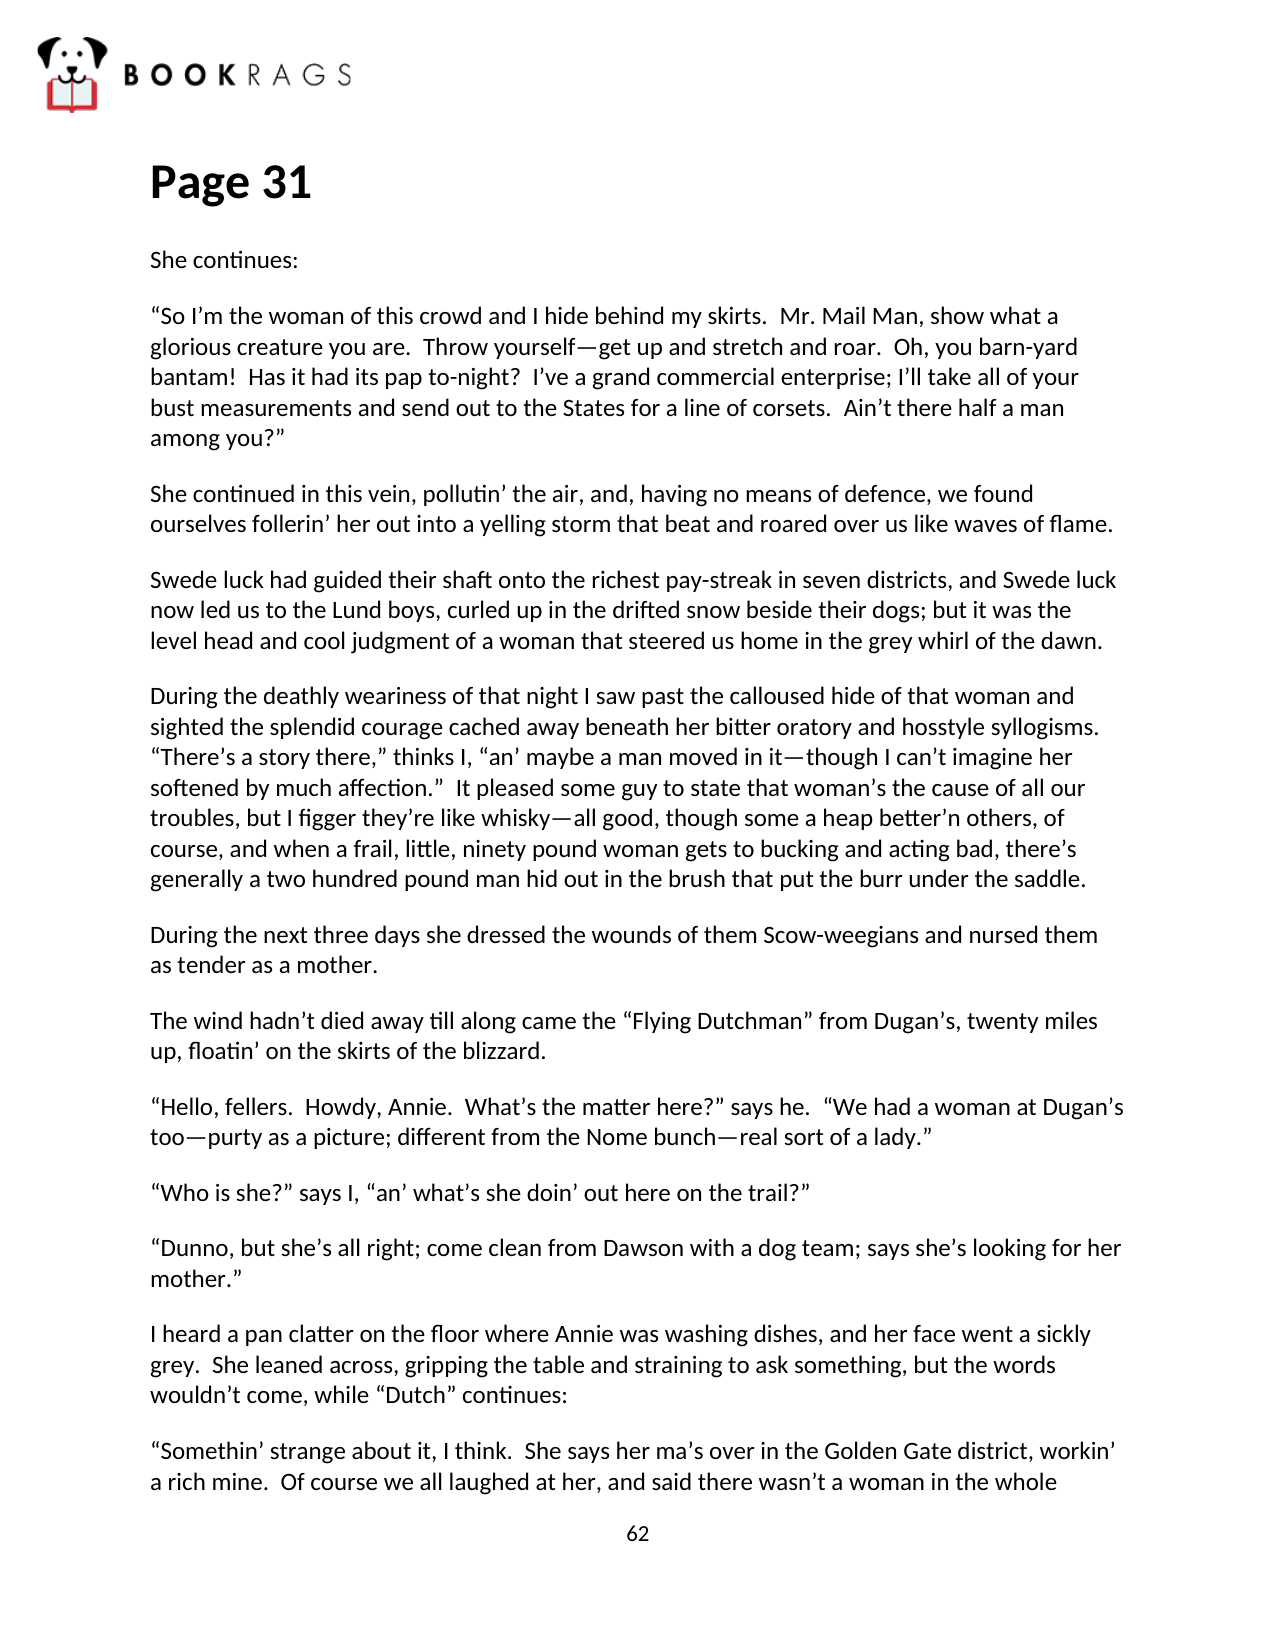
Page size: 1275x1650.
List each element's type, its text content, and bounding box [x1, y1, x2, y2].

text Page 31 [150, 150, 1125, 211]
text “Who is she?” says I, “an’ what’s she doin’ out here on the trail?” [150, 1177, 1125, 1208]
text I heard a pan clatter on the floor where Annie was washing dishes, and her face went a sickly grey. She leaned across, gripping the table and straining to ask something, but the words wouldn’t come, while “Dutch” continues: [150, 1319, 1125, 1410]
text “Dunno, but she’s all right; come clean from Dawson with a dog team; says she’s looking for her mother.” [150, 1233, 1125, 1294]
text During the next three days she dressed the wounds of them Scow-weegians and nursed them as tender as a mother. [150, 919, 1125, 980]
text During the deathly weariness of that night I saw past the calloused hide of that woman and sighted the splendid courage cached away beneath her bitter oratory and hosstyle syllogisms. “There’s a story there,” thinks I, “an’ maybe a man moved in it—­though I can’t imagine her softened by much affection.” It pleased some guy to state that woman’s the cause of all our troubles, but I figger they’re like whisky—­all good, though some a heap better’n others, of course, and when a frail, little, ninety pound woman gets to bucking and acting bad, there’s generally a two hundred pound man hid out in the brush that put the burr under the saddle. [150, 680, 1125, 894]
text She continued in this vein, pollutin’ the air, and, having no means of defence, we found ourselves follerin’ her out into a yelling storm that beat and roared over us like waves of flame. [150, 478, 1125, 539]
text The wind hadn’t died away till along came the “Flying Dutchman” from Dugan’s, twenty miles up, floatin’ on the skirts of the blizzard. [150, 1005, 1125, 1066]
picture [37, 37, 351, 113]
text “So I’m the woman of this crowd and I hide behind my skirts. Mr. Mail Man, show what a glorious creature you are. Throw yourself—­get up and stretch and roar. Oh, you barn-yard bantam! Has it had its pap to-night? I’ve a grand commercial enterprise; I’ll take all of your bust measurements and send out to the States for a line of corsets. Ain’t there half a man among you?” [150, 300, 1125, 453]
text “Hello, fellers. Howdy, Annie. What’s the matter here?” says he. “We had a woman at Dugan’s too—­purty as a picture; different from the Nome bunch—­real sort of a lady.” [150, 1091, 1125, 1152]
text She continues: [150, 244, 1125, 275]
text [150, 1435, 1125, 1496]
text Swede luck had guided their shaft onto the richest pay-streak in seven districts, and Swede luck now led us to the Lund boys, curled up in the drifted snow beside their dogs; but it was the level head and cool judgment of a woman that steered us home in the grey whirl of the dawn. [150, 564, 1125, 655]
